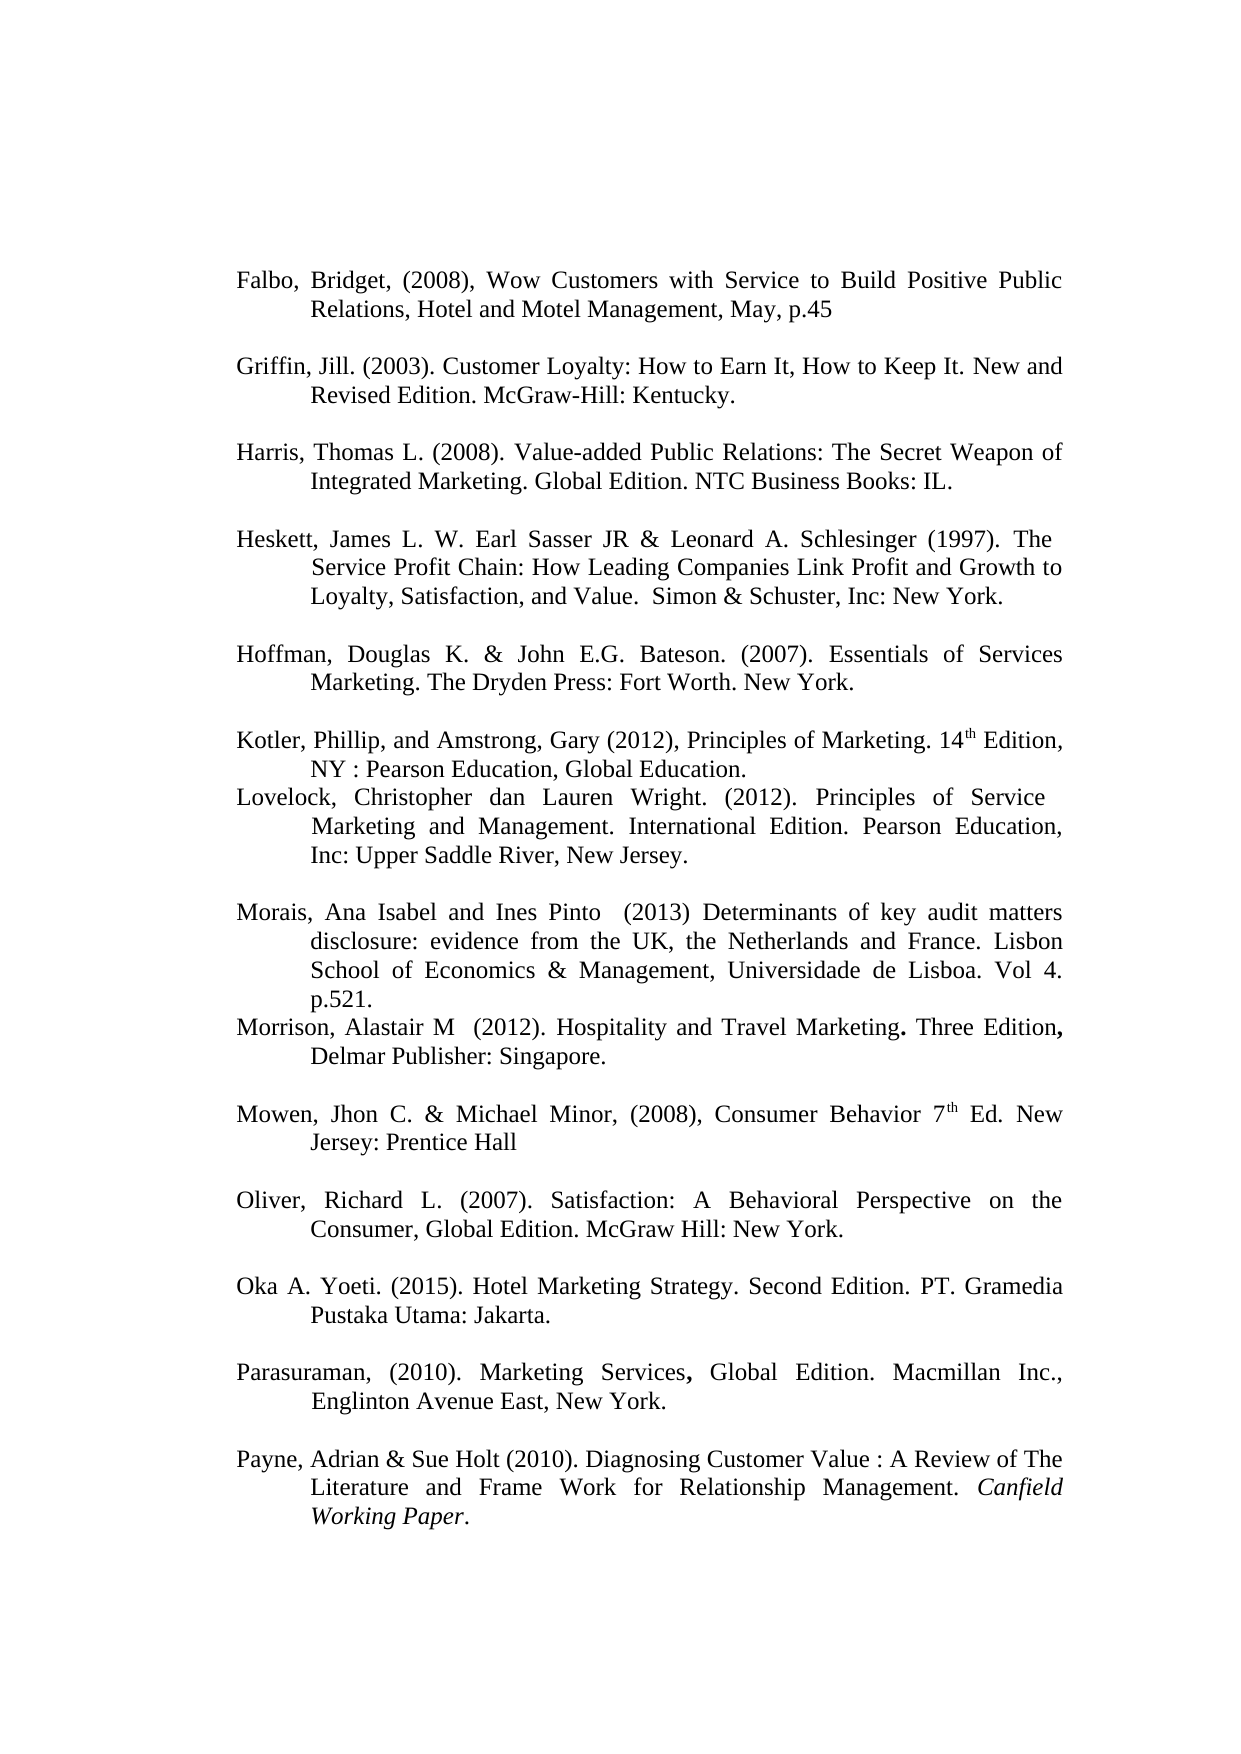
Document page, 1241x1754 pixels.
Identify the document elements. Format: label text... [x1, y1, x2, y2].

title Hoffman, Douglas K. & John E.G. Bateson. (2007). Essentials of Services Marketing. The Dryden Press: Fort Worth. New York. [236, 639, 1063, 696]
title Payne, Adrian & Sue Holt (2010). Diagnosing Customer Value : A Review of The Literature and Frame Work for Relationship Management. Canfield Working Paper. [236, 1444, 1063, 1530]
text Morais, Ana Isabel and Ines Pinto (2013) Determinants of key audit matters disclosure: evidence from the UK, the Netherlands and France. Lisbon School of Economics & Management, Universidade de Lisboa. Vol 4. p.521. [236, 897, 1063, 1012]
title Falbo, Bridget, (2008), Wow Customers with Service to Build Positive Public Relations, Hotel and Motel Management, May, p.45 [236, 265, 1063, 322]
title Harris, Thomas L. (2008). Value-added Public Relations: The Secret Weapon of Integrated Marketing. Global Edition. NTC Business Books: IL. [236, 437, 1063, 495]
text Kotler, Phillip, and Amstrong, Gary (2012), Principles of Marketing. 14th Edition, NY : Pearson Education, Global Education. [236, 725, 1063, 782]
title Oka A. Yoeti. (2015). Hotel Marketing Strategy. Second Edition. PT. Gramedia Pustaka Utama: Jakarta. [236, 1271, 1063, 1329]
text Parasuraman, (2010). Marketing Services, Global Edition. Macmillan Inc., Englinton Avenue East, New York. [236, 1357, 1063, 1415]
title Lovelock, Christopher dan Lauren Wright. (2012). Principles of Service Marketing and Management. International Edition. Pearson Education, Inc: Upper Saddle River, New Jersey. [236, 782, 1063, 869]
title Oliver, Richard L. (2007). Satisfaction: A Behavioral Perspective on the Consumer, Global Edition. McGraw Hill: New York. [236, 1185, 1063, 1242]
title Griffin, Jill. (2003). Customer Loyalty: How to Earn It, How to Keep It. New and Revised Edition. McGraw-Hill: Kentucky. [236, 351, 1063, 409]
title Heskett, James L. W. Earl Sasser JR & Leonard A. Schlesinger (1997). The Service Profit Chain: How Leading Companies Link Profit and Growth to Loyalty, Satisfaction, and Value. Simon & Schuster, Inc: New York. [236, 524, 1063, 610]
title Morrison, Alastair M (2012). Hospitality and Travel Marketing. Three Edition, Delmar Publisher: Singapore. [236, 1012, 1063, 1070]
title Mowen, Jhon C. & Michael Minor, (2008), Consumer Behavior 7th Ed. New Jersey: Prentice Hall [236, 1099, 1063, 1156]
